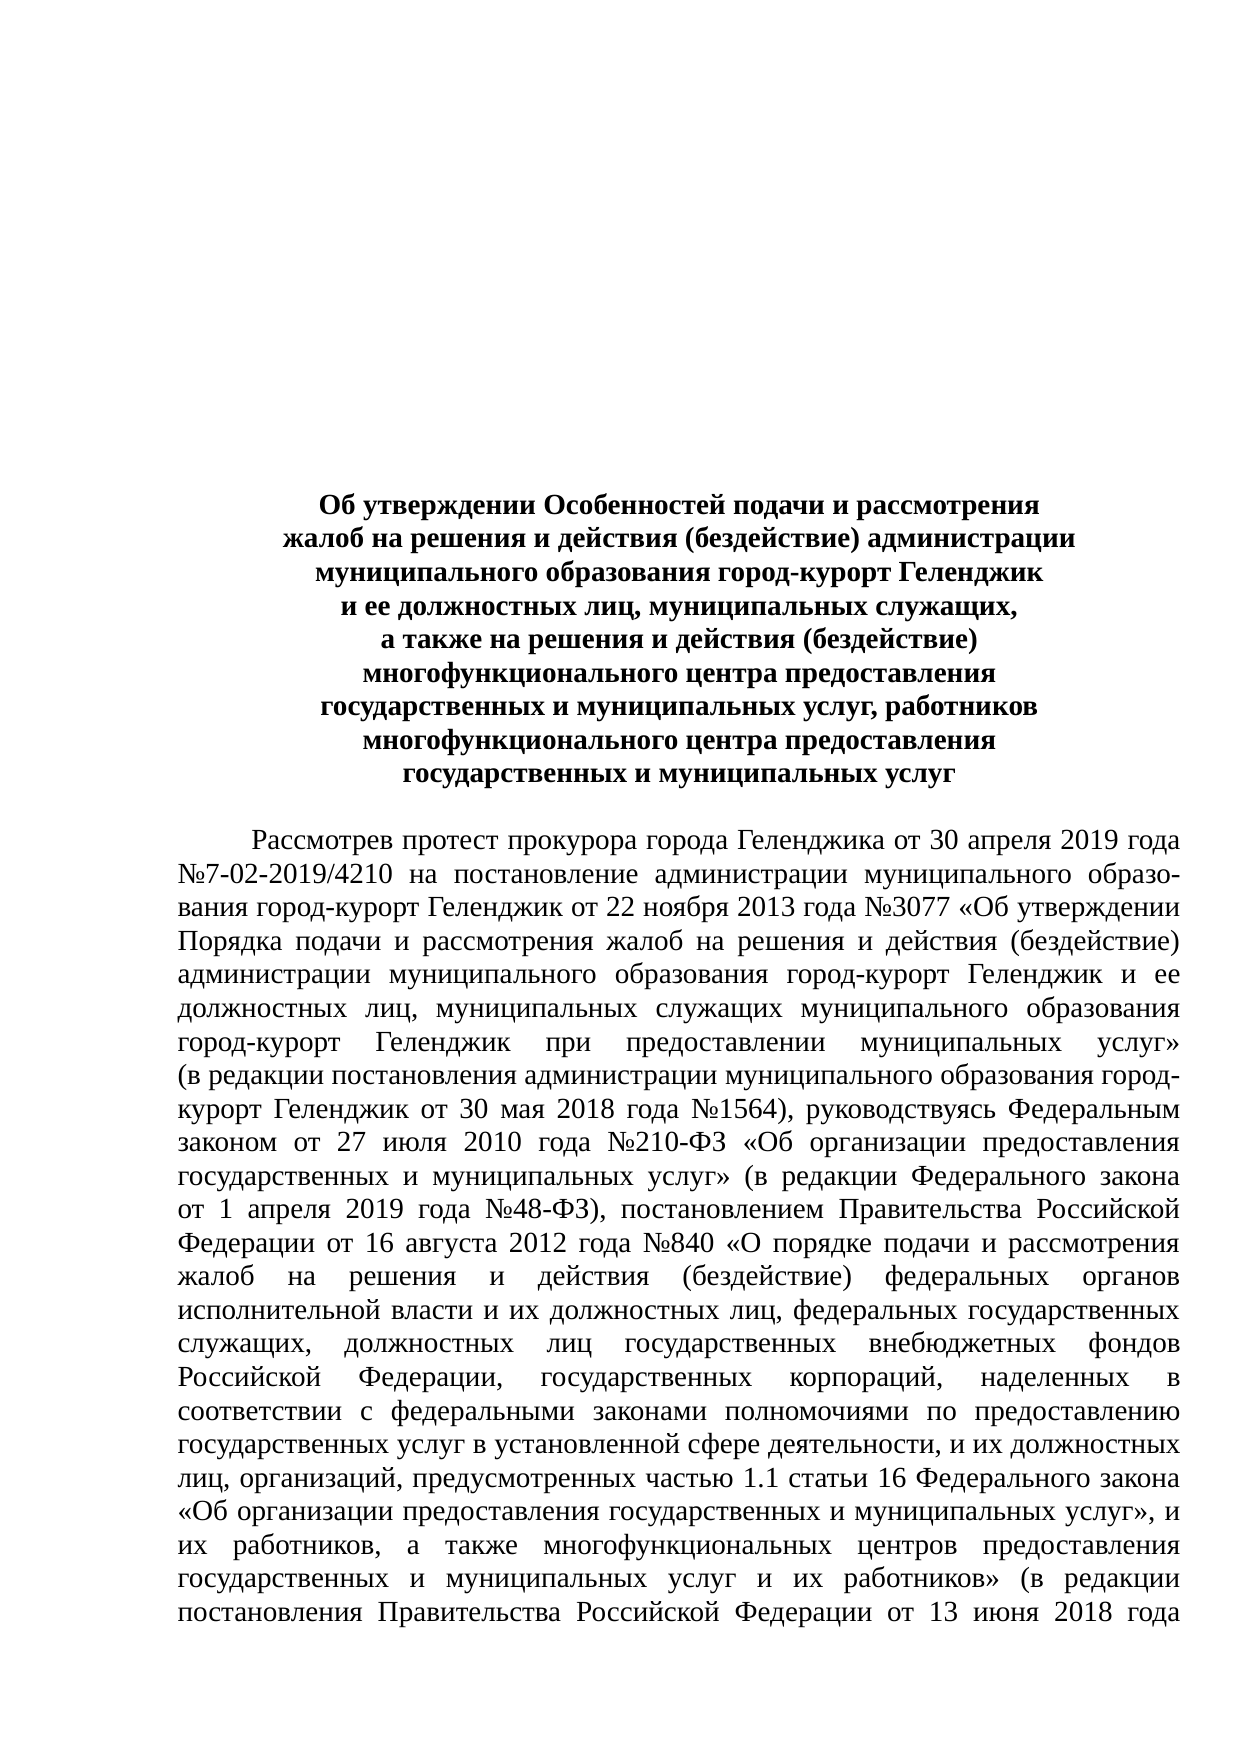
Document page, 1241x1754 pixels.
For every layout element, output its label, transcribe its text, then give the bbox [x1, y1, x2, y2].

text государственных и муниципальных услуг, работников многофункционального центра предоставления [177, 688, 1181, 755]
text а также на решения и действия (бездействие) [177, 621, 1181, 655]
text и ее должностных лиц, муниципальных служащих, [177, 588, 1181, 621]
text жалоб на решения и действия (бездействие) администрации муниципального образования город-курорт Геленджик [177, 521, 1181, 588]
text многофункционального центра предоставления [177, 655, 1181, 688]
text государственных и муниципальных услуг [177, 755, 1181, 789]
text Об утверждении Особенностей подачи и рассмотрения [177, 487, 1181, 521]
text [177, 822, 1181, 1627]
